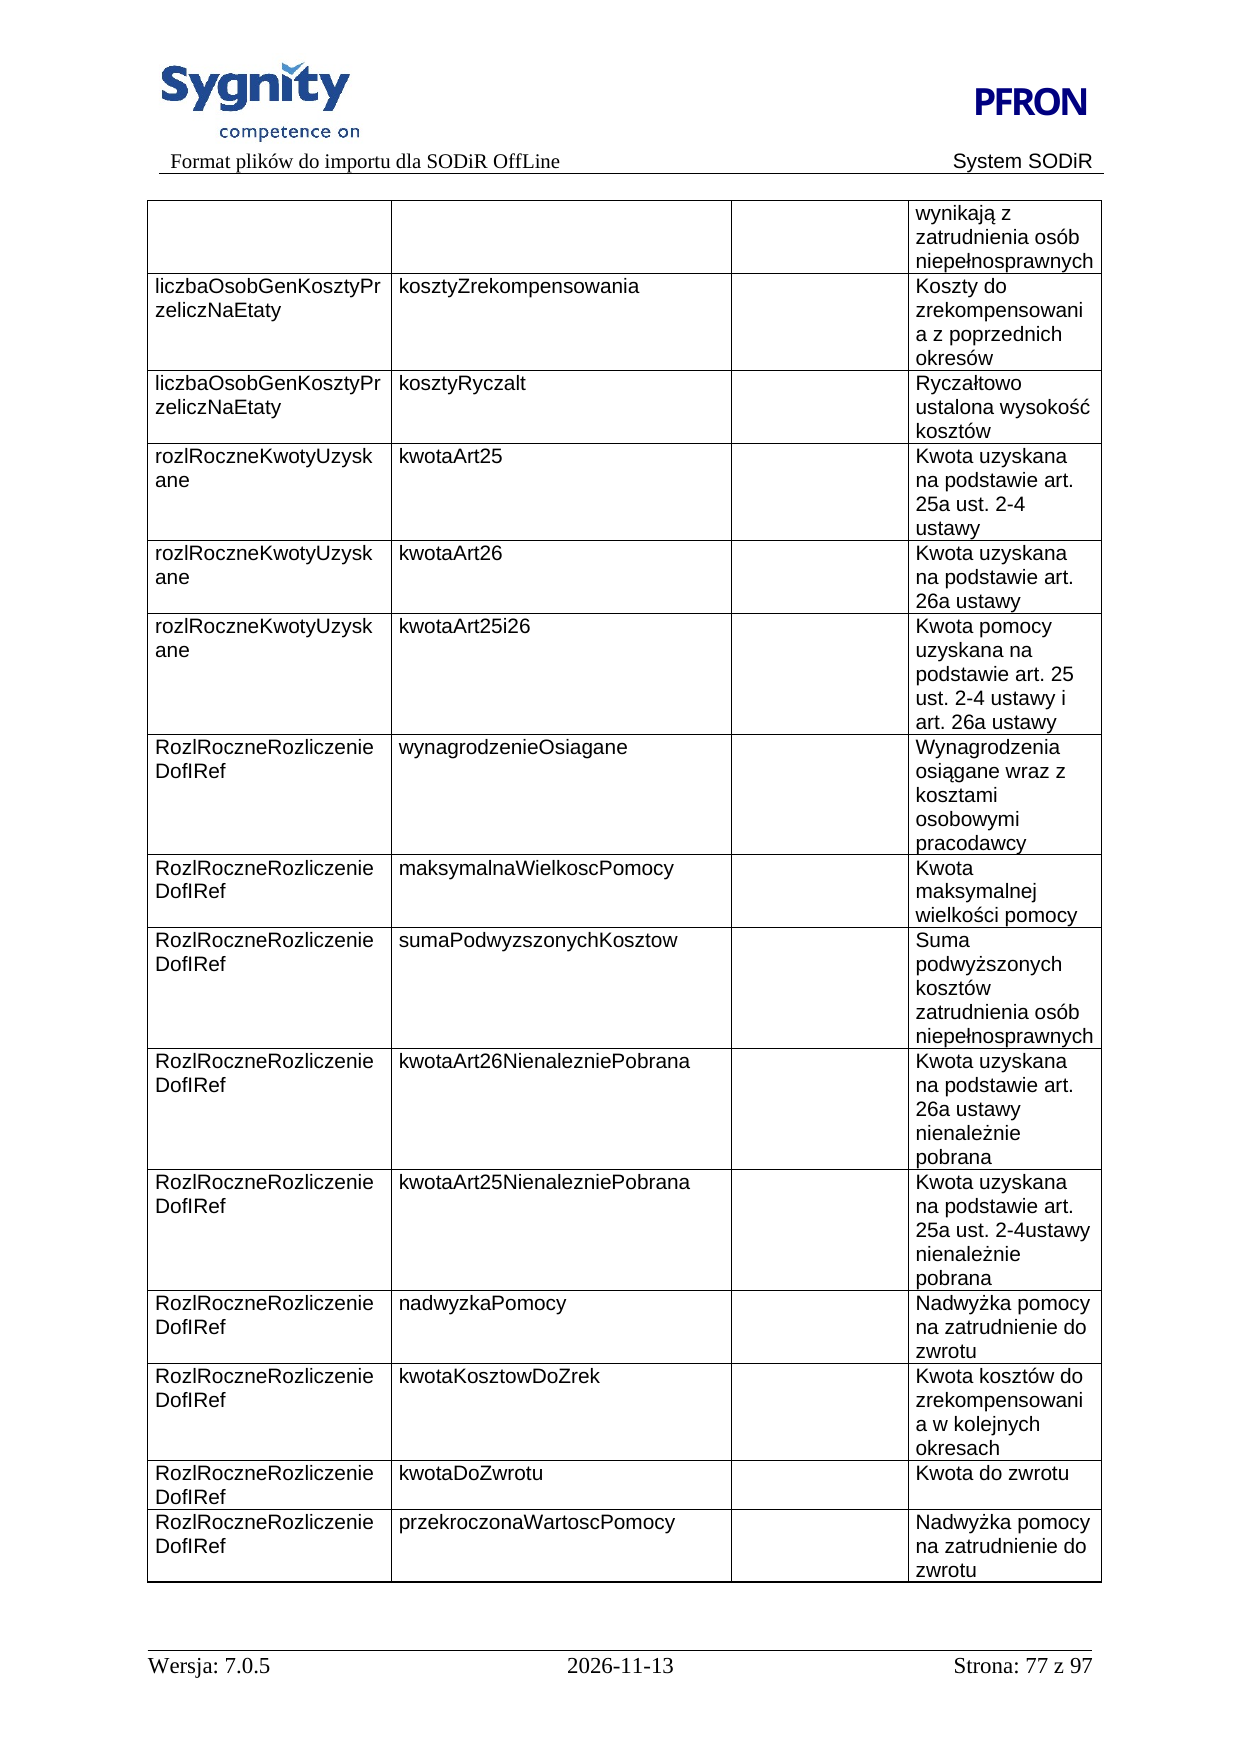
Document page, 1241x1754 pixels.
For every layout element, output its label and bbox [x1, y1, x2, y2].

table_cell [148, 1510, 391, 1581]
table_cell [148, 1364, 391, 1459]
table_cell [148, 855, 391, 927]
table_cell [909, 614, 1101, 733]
picture [147, 53, 379, 148]
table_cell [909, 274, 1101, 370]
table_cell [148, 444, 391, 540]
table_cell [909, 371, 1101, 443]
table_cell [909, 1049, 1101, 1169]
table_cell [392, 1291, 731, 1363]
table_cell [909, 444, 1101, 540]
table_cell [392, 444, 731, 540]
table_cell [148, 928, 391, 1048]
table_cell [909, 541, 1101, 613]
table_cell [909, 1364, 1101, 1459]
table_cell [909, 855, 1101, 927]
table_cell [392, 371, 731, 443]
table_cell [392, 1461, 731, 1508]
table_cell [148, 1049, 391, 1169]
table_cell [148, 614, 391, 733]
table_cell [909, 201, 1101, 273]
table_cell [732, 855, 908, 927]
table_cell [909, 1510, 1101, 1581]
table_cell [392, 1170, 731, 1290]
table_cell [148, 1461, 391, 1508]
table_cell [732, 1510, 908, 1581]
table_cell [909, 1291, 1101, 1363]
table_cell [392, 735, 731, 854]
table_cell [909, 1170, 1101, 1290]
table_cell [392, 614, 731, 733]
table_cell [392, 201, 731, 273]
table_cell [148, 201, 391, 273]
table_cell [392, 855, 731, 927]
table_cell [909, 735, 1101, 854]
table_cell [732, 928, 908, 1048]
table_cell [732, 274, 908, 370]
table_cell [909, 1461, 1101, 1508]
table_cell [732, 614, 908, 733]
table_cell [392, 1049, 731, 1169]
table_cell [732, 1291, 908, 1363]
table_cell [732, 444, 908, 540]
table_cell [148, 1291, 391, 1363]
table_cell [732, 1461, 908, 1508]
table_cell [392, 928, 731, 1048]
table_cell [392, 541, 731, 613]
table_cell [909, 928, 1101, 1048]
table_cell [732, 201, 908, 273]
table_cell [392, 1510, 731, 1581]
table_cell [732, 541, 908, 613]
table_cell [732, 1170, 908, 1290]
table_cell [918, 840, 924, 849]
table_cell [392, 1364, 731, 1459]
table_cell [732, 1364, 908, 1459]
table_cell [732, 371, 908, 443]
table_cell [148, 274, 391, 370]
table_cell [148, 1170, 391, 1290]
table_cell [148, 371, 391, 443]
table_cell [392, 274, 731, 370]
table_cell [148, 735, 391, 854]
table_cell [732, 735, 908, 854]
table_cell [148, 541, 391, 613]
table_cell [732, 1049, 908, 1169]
